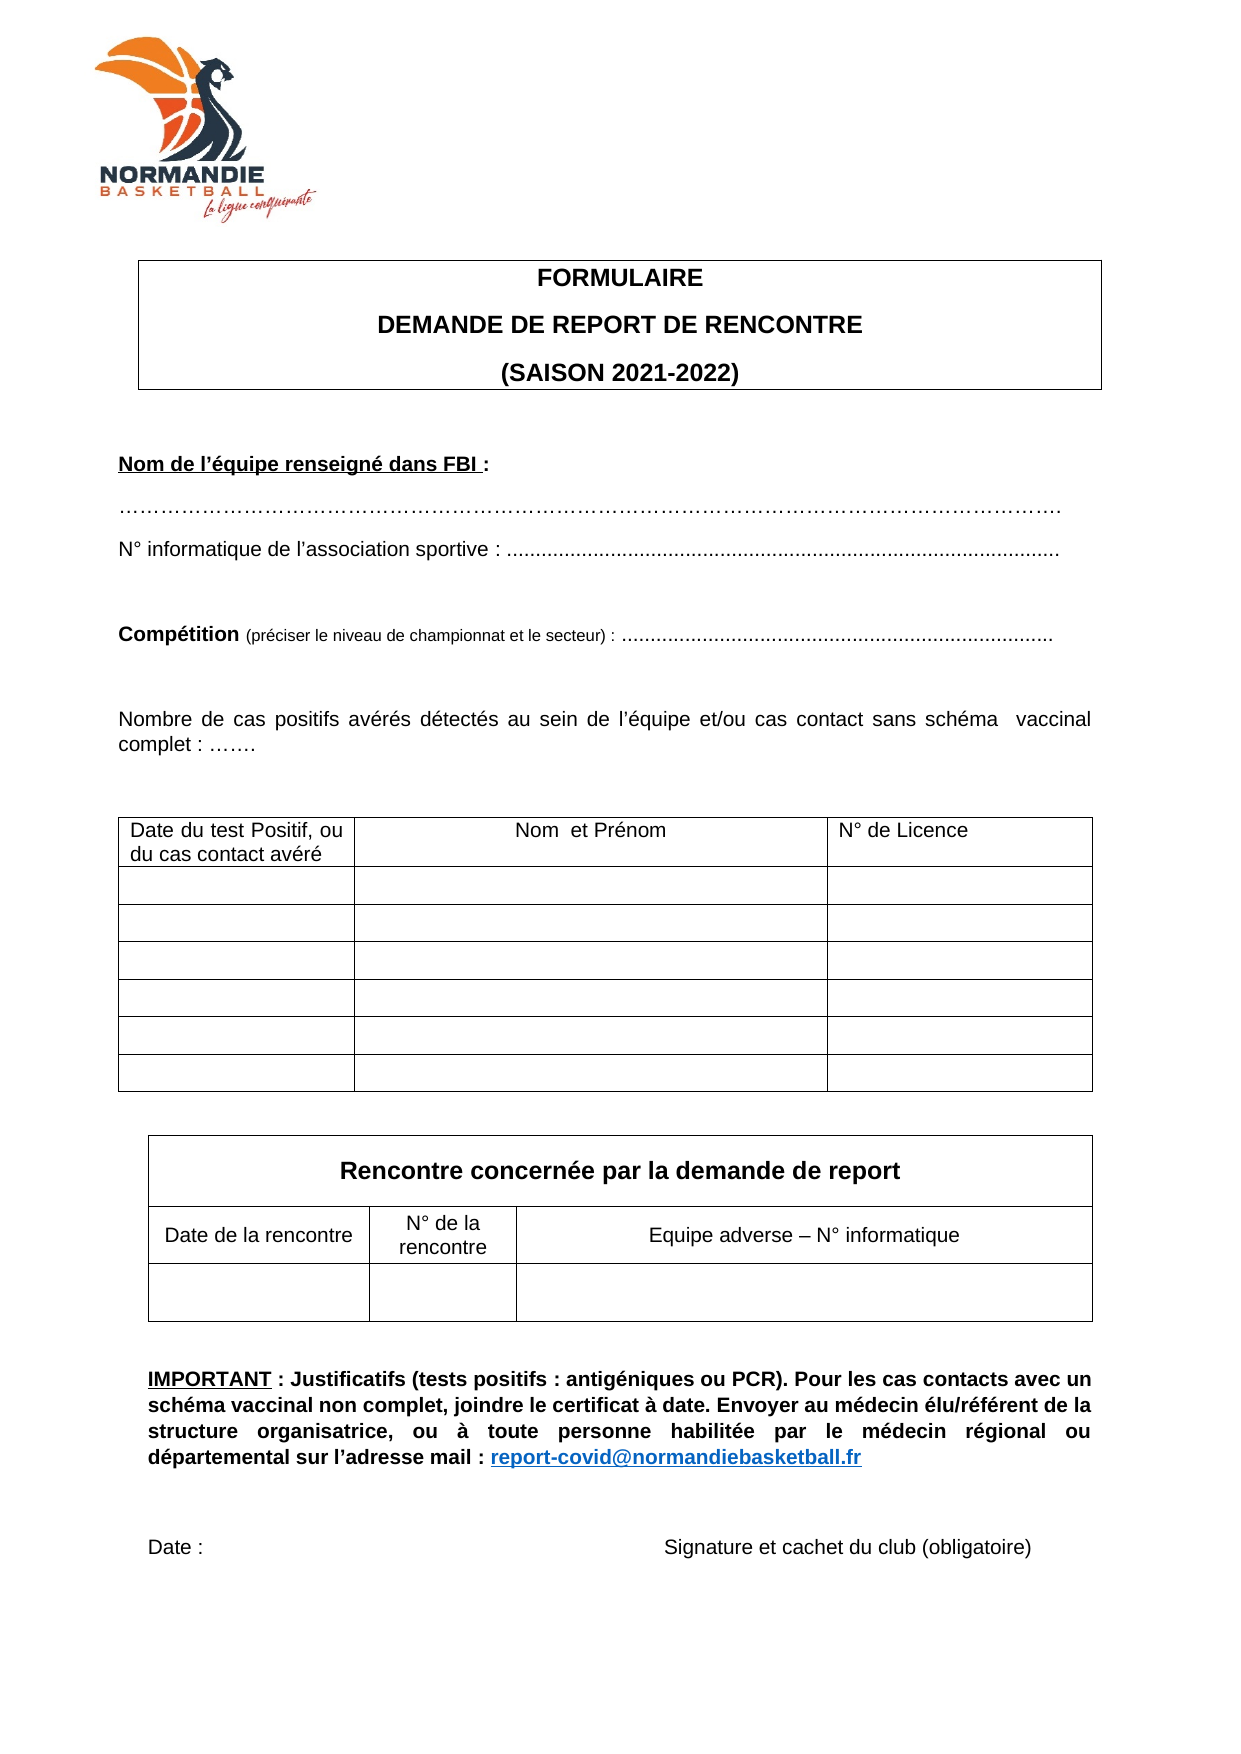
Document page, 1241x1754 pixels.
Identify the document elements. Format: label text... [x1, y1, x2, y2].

table_cell [517, 1264, 1092, 1321]
table_header N° de Licence [828, 818, 1092, 866]
table_cell [355, 867, 827, 904]
table_cell [828, 980, 1092, 1016]
text Compétition (préciser le niveau de championnat et le secteur) : ........................................................................... [118, 621, 1092, 645]
table_cell N° de la rencontre [370, 1207, 516, 1263]
text N° informatique de l’association sportive : ................................................................................................ [118, 536, 1092, 560]
table_cell [119, 980, 354, 1016]
table_header Nom et Prénom [355, 818, 827, 866]
table_header Rencontre concernée par la demande de report [149, 1136, 1092, 1206]
text DEMANDE DE REPORT DE RENCONTRE [139, 307, 1101, 339]
text (SAISON 2021-2022) [139, 355, 1101, 389]
table_cell [119, 905, 354, 941]
table_cell [828, 1017, 1092, 1054]
table_cell [119, 867, 354, 904]
table_header Date du test Positif, ou du cas contact avéré [119, 818, 354, 866]
text Date : Signature et cachet du club (obligatoire) [148, 1535, 1092, 1559]
text IMPORTANT : Justificatifs (tests positifs : antigéniques ou PCR). Pour les cas contacts avec un schéma vaccinal non complet, joindre le certificat à date. Envoyer au médecin élu/référent de la structure organisatrice, ou à toute personne habilitée par le médecin régional ou départemental sur l’adresse mail : report-covid@normandiebasketball.fr [148, 1367, 1092, 1468]
table_cell [355, 905, 827, 941]
table_cell [119, 1017, 354, 1054]
text ………………………………………………………………………………………………………………………. [118, 494, 1092, 518]
table_cell [828, 905, 1092, 941]
table_cell [370, 1264, 516, 1321]
text FORMULAIRE [139, 261, 1101, 291]
table_cell [119, 942, 354, 979]
table_cell [355, 1017, 827, 1054]
text Nom de l’équipe renseigné dans FBI : [118, 451, 1092, 475]
table_cell Equipe adverse – N° informatique [517, 1207, 1092, 1263]
text Nombre de cas positifs avérés détectés au sein de l’équipe et/ou cas contact sans schéma vaccinal complet : ……. [118, 706, 1092, 756]
table_cell [828, 1055, 1092, 1091]
table_cell Date de la rencontre [149, 1207, 369, 1263]
table_cell [828, 867, 1092, 904]
table_cell [828, 942, 1092, 979]
table_cell [355, 1055, 827, 1091]
table_cell [355, 980, 827, 1016]
table_cell [119, 1055, 354, 1091]
table_cell [149, 1264, 369, 1321]
table_cell [355, 942, 827, 979]
picture [73, 14, 321, 227]
